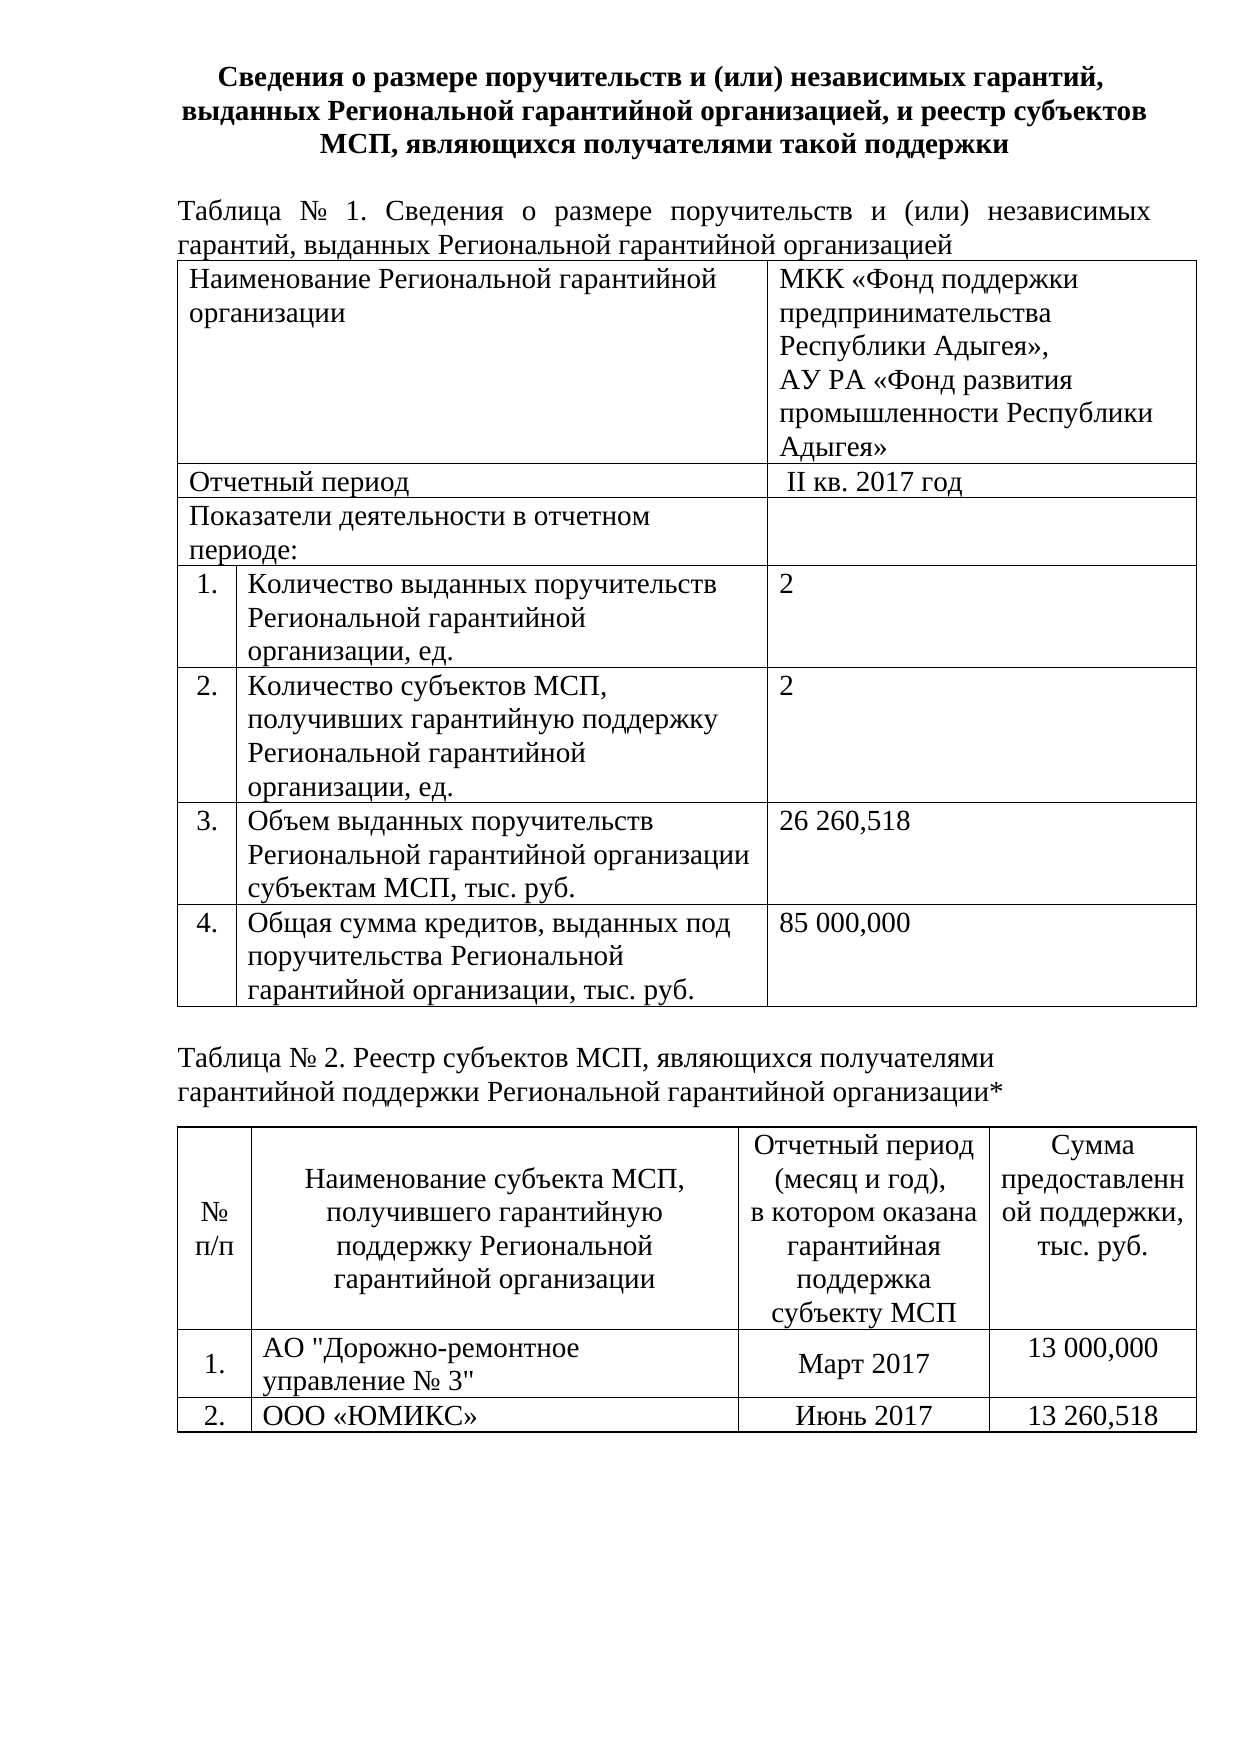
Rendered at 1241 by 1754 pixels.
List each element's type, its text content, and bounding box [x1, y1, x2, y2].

list Таблица № 2. Реестр субъектов МСП, являющихся получателями гарантийной поддержки Региональной гарантийной организации* [177, 1040, 1152, 1107]
table_cell 1. [178, 566, 236, 667]
table_cell 26 260,518 [768, 803, 1196, 904]
table_cell II кв. 2017 год [768, 464, 1196, 497]
table_header Отчетный период (месяц и год), в котором оказана гарантийная поддержка субъекту МСП [739, 1128, 989, 1329]
table_cell ООО «ЮМИКС» [252, 1398, 738, 1431]
table_header МКК «Фонд поддержки предпринимательства Республики Адыгея», АУ РА «Фонд развития промышленности Республики Адыгея» [768, 261, 1196, 463]
table_cell 13 260,518 [990, 1398, 1196, 1431]
table_cell [768, 498, 1196, 565]
table_cell АО "Дорожно-ремонтное управление № 3" [252, 1330, 738, 1397]
table_cell 13 000,000 [990, 1330, 1196, 1397]
table_cell 2 [768, 668, 1196, 802]
list Сведения о размере поручительств и (или) независимых гарантий, выданных Региональной гарантийной организацией, и реестр субъектов МСП, являющихся получателями такой поддержки [177, 59, 1152, 160]
table_cell 1. [178, 1330, 251, 1397]
table_cell 2. [178, 1398, 251, 1431]
table_header Наименование субъекта МСП, получившего гарантийную поддержку Региональной гарантийной организации [252, 1128, 738, 1329]
table_cell Отчетный период [178, 464, 767, 497]
table_header Сумма предоставленной поддержки, тыс. руб. [990, 1128, 1196, 1329]
table_cell Показатели деятельности в отчетном периоде: [178, 498, 767, 565]
table_header Наименование Региональной гарантийной организации [178, 261, 767, 463]
table_cell Количество субъектов МСП, получивших гарантийную поддержку Региональной гарантийной организации, ед. [237, 668, 767, 802]
table_cell 2. [178, 668, 236, 802]
table_header № п/п [178, 1128, 251, 1329]
table_cell Июнь 2017 [739, 1398, 989, 1431]
table_cell Март 2017 [739, 1330, 989, 1397]
table_cell 85 000,000 [768, 905, 1196, 1006]
table_cell Общая сумма кредитов, выданных под поручительства Региональной гарантийной организации, тыс. руб. [237, 905, 767, 1006]
table_cell Количество выданных поручительств Региональной гарантийной организации, ед. [237, 566, 767, 667]
table_cell 3. [178, 803, 236, 904]
table_cell 2 [768, 566, 1196, 667]
list Таблица № 1. Сведения о размере поручительств и (или) независимых гарантий, выданных Региональной гарантийной организацией [177, 193, 1152, 260]
table_cell 4. [178, 905, 236, 1006]
table_cell Объем выданных поручительств Региональной гарантийной организации субъектам МСП, тыс. руб. [237, 803, 767, 904]
